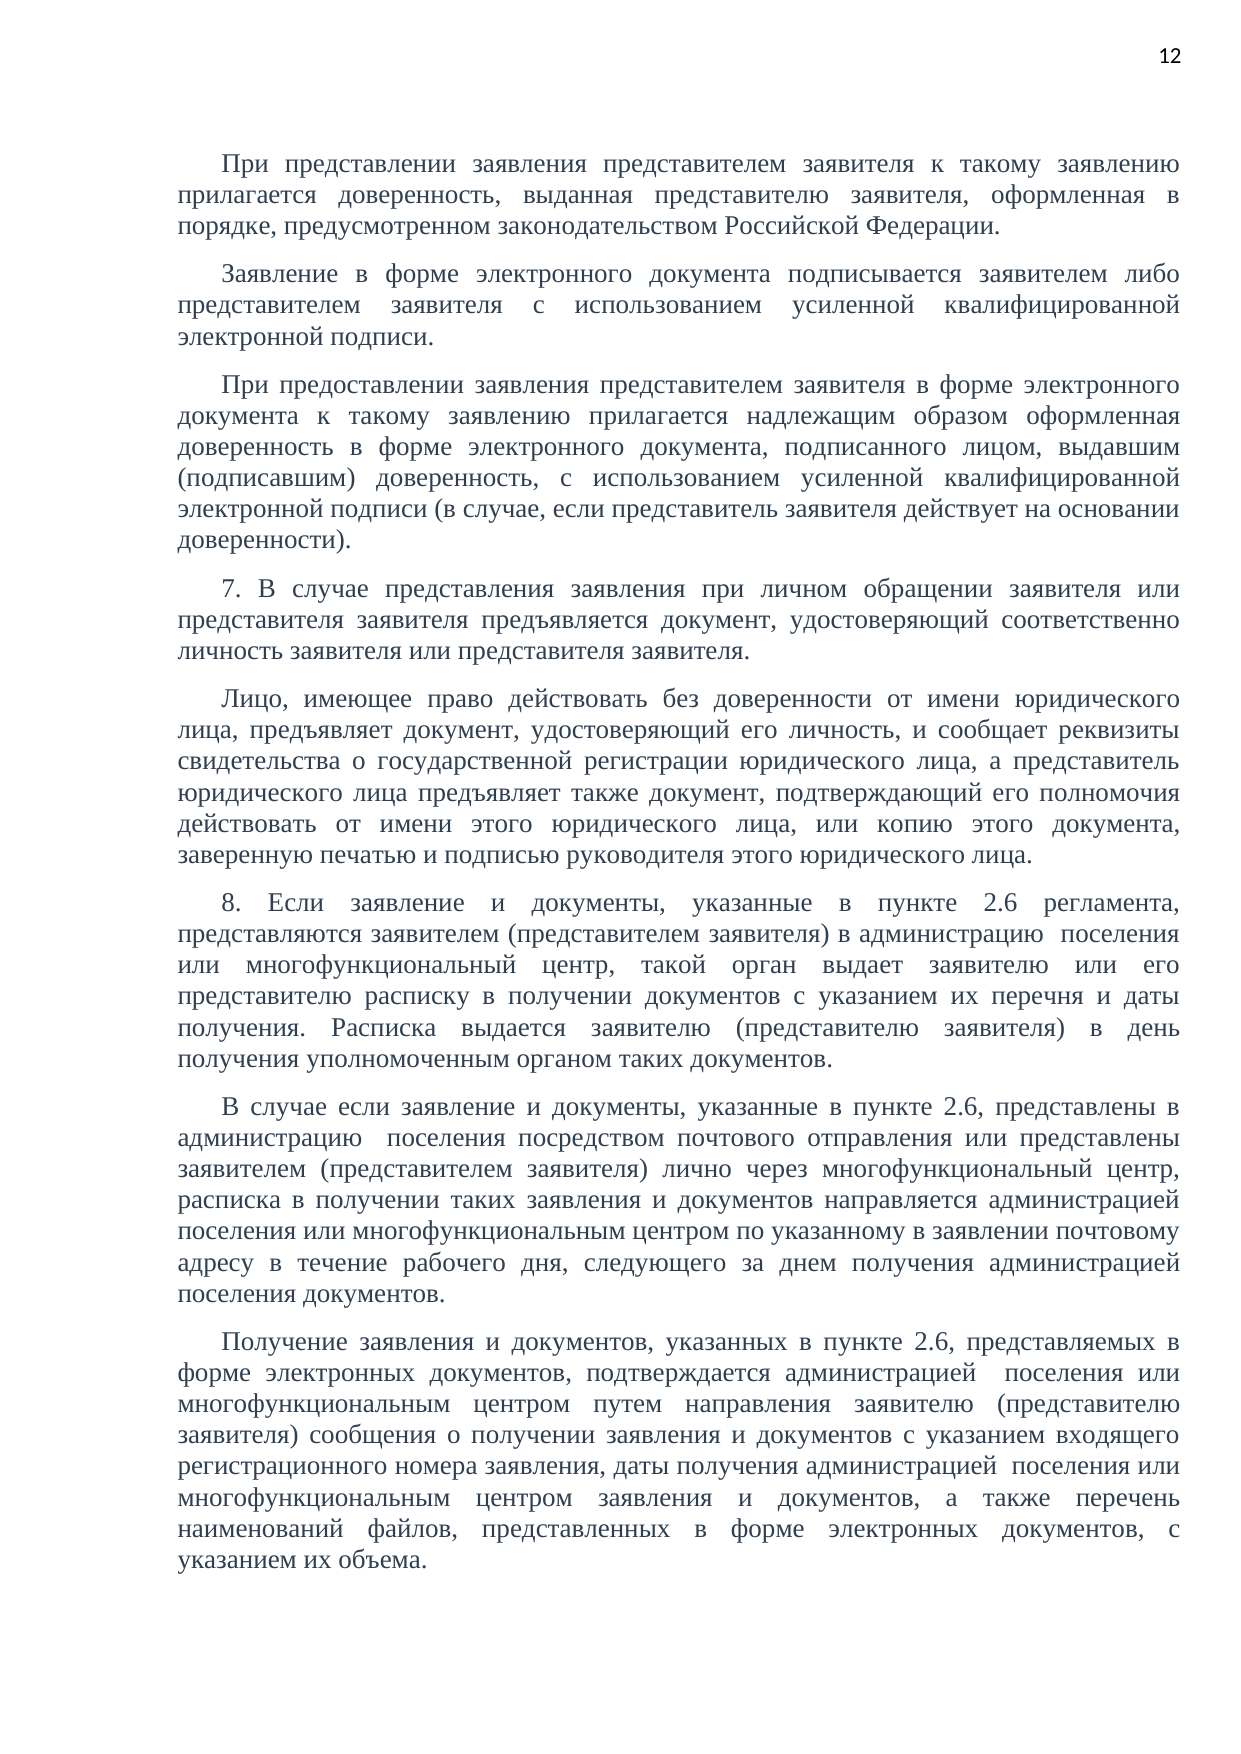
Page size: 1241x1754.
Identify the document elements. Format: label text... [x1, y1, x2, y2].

text Получение заявления и документов, указанных в пункте 2.6, представляемых в форме электронных документов, подтверждается администрацией поселения или многофункциональным центром путем направления заявителю (представителю заявителя) сообщения о получении заявления и документов с указанием входящего регистрационного номера заявления, даты получения администрацией поселения или многофункциональным центром заявления и документов, а также перечень наименований файлов, представленных в форме электронных документов, с указанием их объема. [177, 1325, 1181, 1574]
text Заявление в форме электронного документа подписывается заявителем либо представителем заявителя с использованием усиленной квалифицированной электронной подписи. [177, 257, 1181, 351]
text Лицо, имеющее право действовать без доверенности от имени юридического лица, предъявляет документ, удостоверяющий его личность, и сообщает реквизиты свидетельства о государственной регистрации юридического лица, а представитель юридического лица предъявляет также документ, подтверждающий его полномочия действовать от имени этого юридического лица, или копию этого документа, заверенную печатью и подписью руководителя этого юридического лица. [177, 682, 1181, 869]
text При представлении заявления представителем заявителя к такому заявлению прилагается доверенность, выданная представителю заявителя, оформленная в порядке, предусмотренном законодательством Российской Федерации. [177, 147, 1181, 241]
text 7. В случае представления заявления при личном обращении заявителя или представителя заявителя предъявляется документ, удостоверяющий соответственно личность заявителя или представителя заявителя. [177, 572, 1181, 665]
text В случае если заявление и документы, указанные в пункте 2.6, представлены в администрацию поселения посредством почтового отправления или представлены заявителем (представителем заявителя) лично через многофункциональный центр, расписка в получении таких заявления и документов направляется администрацией поселения или многофункциональным центром по указанному в заявлении почтовому адресу в течение рабочего дня, следующего за днем получения администрацией поселения документов. [177, 1090, 1181, 1308]
text При предоставлении заявления представителем заявителя в форме электронного документа к такому заявлению прилагается надлежащим образом оформленная доверенность в форме электронного документа, подписанного лицом, выдавшим (подписавшим) доверенность, с использованием усиленной квалифицированной электронной подписи (в случае, если представитель заявителя действует на основании доверенности). [177, 368, 1181, 555]
text 8. Если заявление и документы, указанные в пункте 2.6 регламента, представляются заявителем (представителем заявителя) в администрацию поселения или многофункциональный центр, такой орган выдает заявителю или его представителю расписку в получении документов с указанием их перечня и даты получения. Расписка выдается заявителю (представителю заявителя) в день получения уполномоченным органом таких документов. [177, 886, 1181, 1073]
